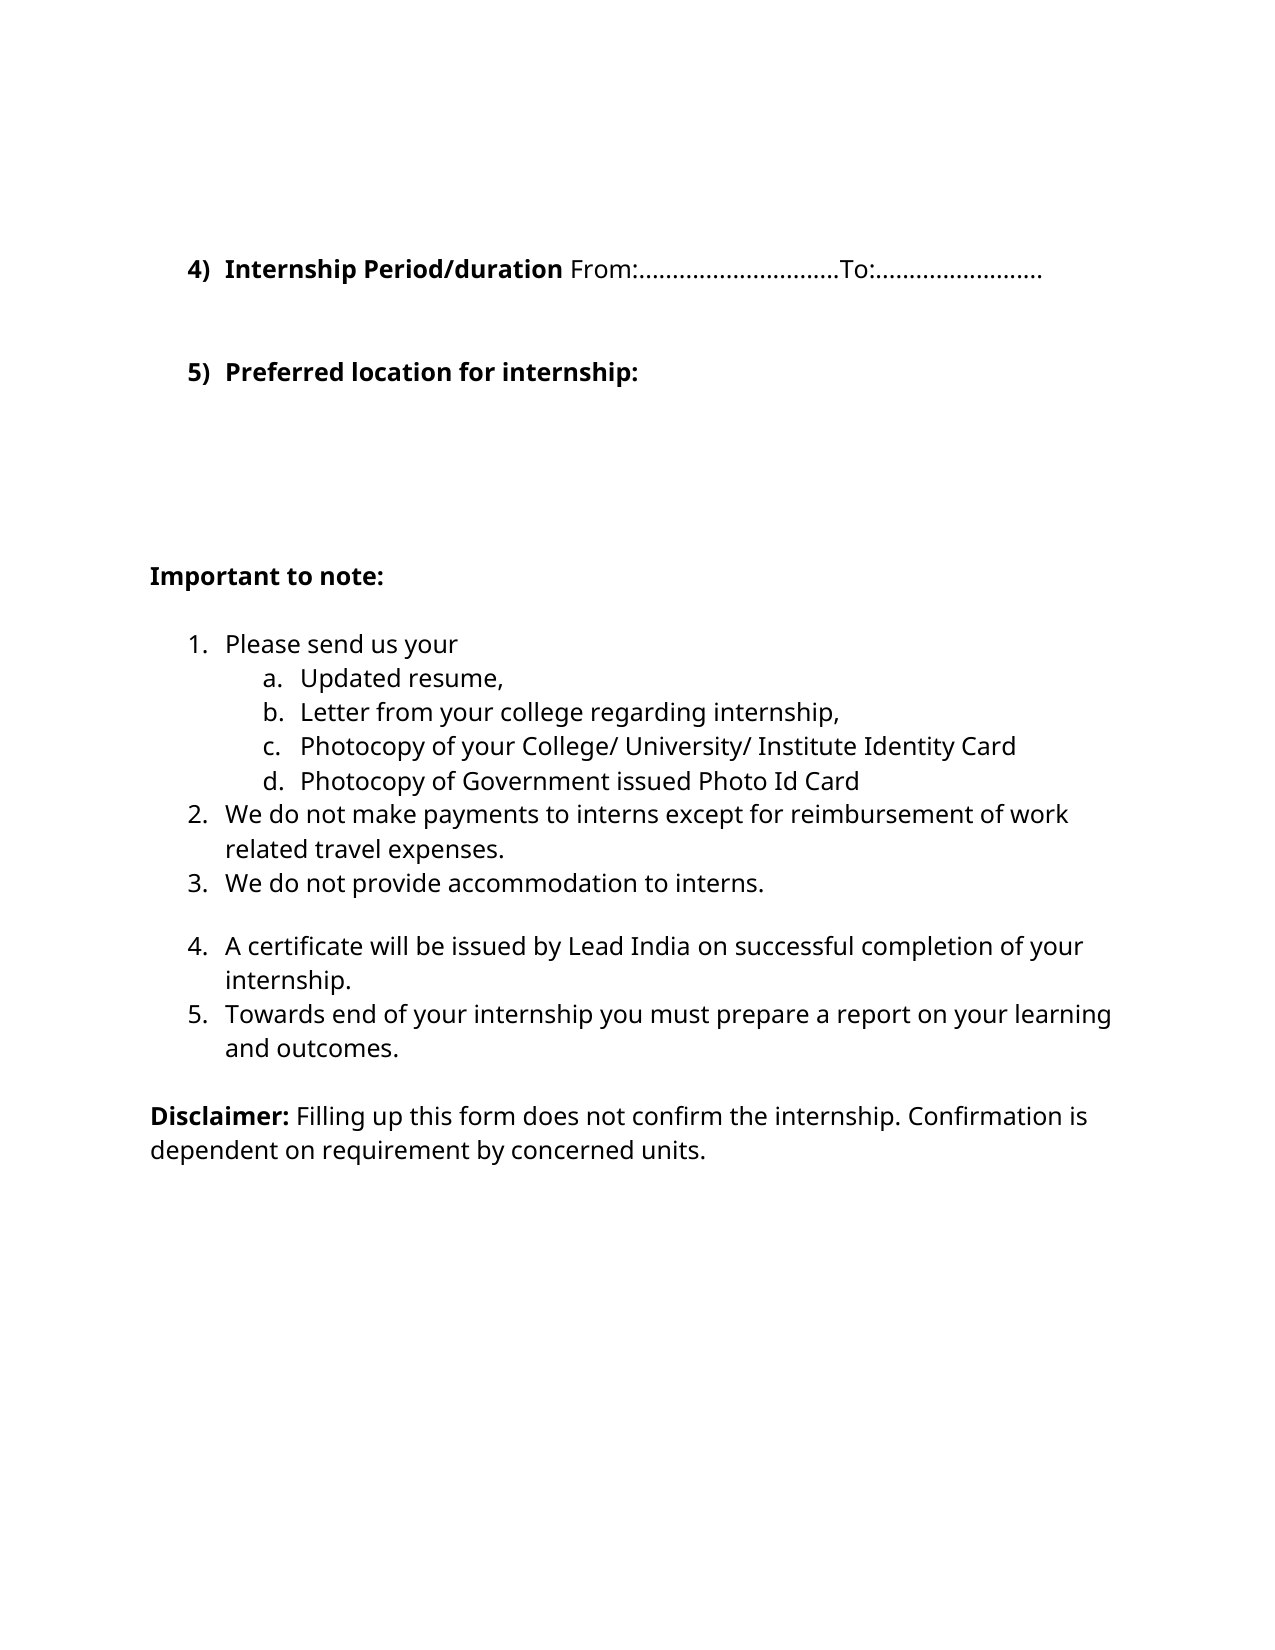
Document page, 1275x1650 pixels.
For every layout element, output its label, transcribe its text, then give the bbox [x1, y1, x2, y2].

list Disclaimer: Filling up this form does not confirm the internship. Confirmation is dependent on requirement by concerned units. [150, 1128, 1125, 1196]
list We do not provide accommodation to interns. [187, 865, 1125, 899]
list A certificate will be issued by Lead India on successful completion of your internship. [187, 928, 1125, 997]
list Updated resume, [262, 661, 1125, 695]
list Please send us your [187, 627, 1125, 661]
list Preferred location for internship: [187, 354, 1125, 388]
list Internship Period/duration From:..............................To:......................... [187, 252, 1125, 286]
list Towards end of your internship you must prepare a report on your learning and outcomes. [187, 1026, 1125, 1094]
list Photocopy of your College/ University/ Institute Identity Card [262, 729, 1125, 763]
list Photocopy of Government issued Photo Id Card [262, 763, 1125, 797]
list Letter from your college regarding internship, [262, 695, 1125, 729]
list We do not make payments to interns except for reimbursement of work related travel expenses. [187, 797, 1125, 865]
text Important to note: [150, 559, 1125, 593]
